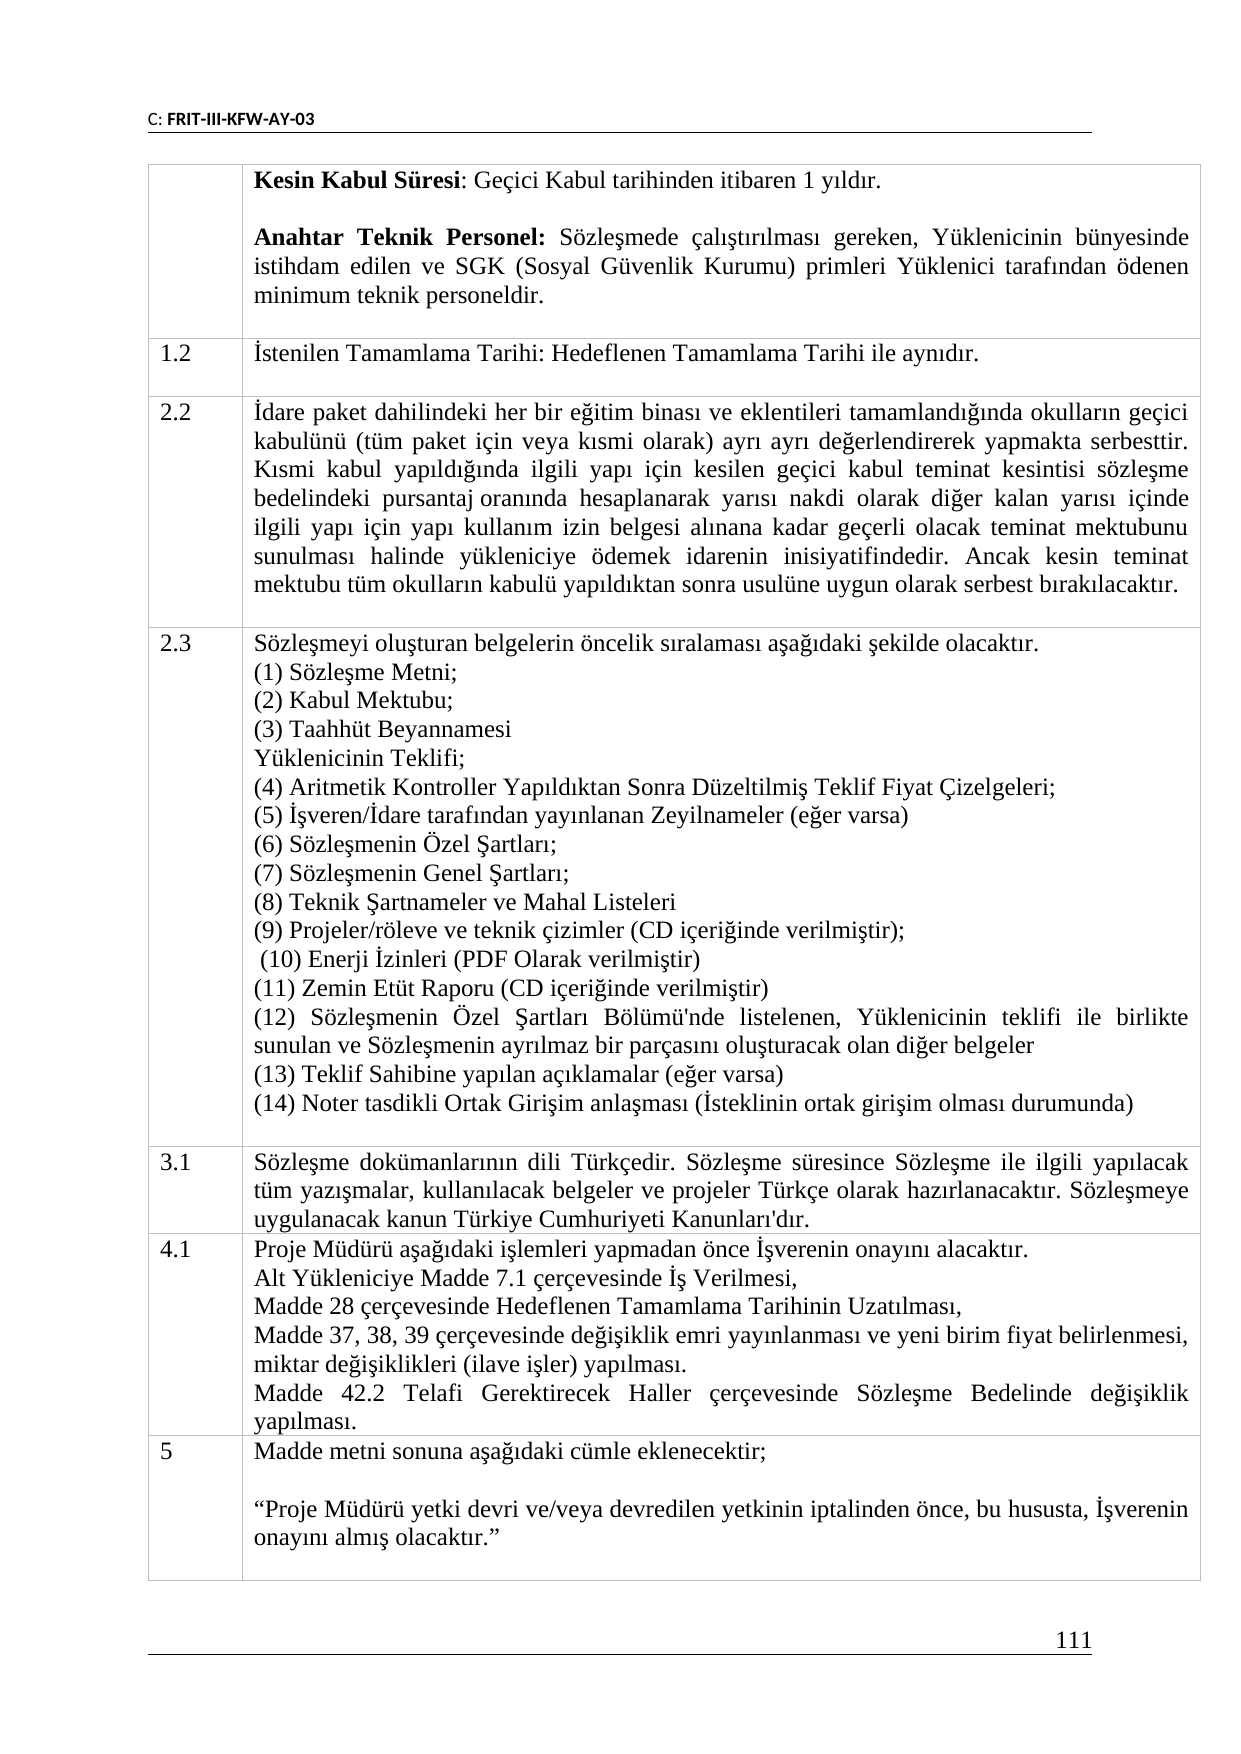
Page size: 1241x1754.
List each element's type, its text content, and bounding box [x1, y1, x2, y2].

table_cell İstenilen Tamamlama Tarihi: Hedeflenen Tamamlama Tarihi ile aynıdır. [243, 339, 1200, 396]
table_cell Madde metni sonuna aşağıdaki cümle eklenecektir; “Proje Müdürü yetki devri ve/veya devredilen yetkinin iptalinden önce, bu hususta, İşverenin onayını almış olacaktır.” [243, 1436, 1200, 1580]
table_cell 5 [149, 1436, 242, 1580]
table_cell Proje Müdürü aşağıdaki işlemleri yapmadan önce İşverenin onayını alacaktır. Alt Yükleniciye Madde 7.1 çerçevesinde İş Verilmesi, Madde 28 çerçevesinde Hedeflenen Tamamlama Tarihinin Uzatılması, Madde 37, 38, 39 çerçevesinde değişiklik emri yayınlanması ve yeni birim fiyat belirlenmesi, miktar değişiklikleri (ilave işler) yapılması. Madde 42.2 Telafi Gerektirecek Haller çerçevesinde Sözleşme Bedelinde değişiklik yapılması. [243, 1234, 1200, 1435]
table_cell 3.1 [149, 1147, 242, 1233]
table_cell Sözleşmeyi oluşturan belgelerin öncelik sıralaması aşağıdaki şekilde olacaktır. (1) Sözleşme Metni; (2) Kabul Mektubu; (3) Taahhüt Beyannamesi Yüklenicinin Teklifi; (4) Aritmetik Kontroller Yapıldıktan Sonra Düzeltilmiş Teklif Fiyat Çizelgeleri; (5) İşveren/İdare tarafından yayınlanan Zeyilnameler (eğer varsa) (6) Sözleşmenin Özel Şartları; (7) Sözleşmenin Genel Şartları; (8) Teknik Şartnameler ve Mahal Listeleri (9) Projeler/röleve ve teknik çizimler (CD içeriğinde verilmiştir); (10) Enerji İzinleri (PDF Olarak verilmiştir) (11) Zemin Etüt Raporu (CD içeriğinde verilmiştir) (12) Sözleşmenin Özel Şartları Bölümü'nde listelenen, Yüklenicinin teklifi ile birlikte sunulan ve Sözleşmenin ayrılmaz bir parçasını oluşturacak olan diğer belgeler (13) Teklif Sahibine yapılan açıklamalar (eğer varsa) (14) Noter tasdikli Ortak Girişim anlaşması (İsteklinin ortak girişim olması durumunda) [243, 628, 1200, 1146]
table_cell 2.2 [149, 397, 242, 627]
table_cell 2.3 [149, 628, 242, 1146]
table_cell 4.1 [149, 1234, 242, 1435]
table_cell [243, 165, 1200, 337]
table_cell Sözleşme dokümanlarının dili Türkçedir. Sözleşme süresince Sözleşme ile ilgili yapılacak tüm yazışmalar, kullanılacak belgeler ve projeler Türkçe olarak hazırlanacaktır. Sözleşmeye uygulanacak kanun Türkiye Cumhuriyeti Kanunları'dır. [243, 1147, 1200, 1233]
table_cell İdare paket dahilindeki her bir eğitim binası ve eklentileri tamamlandığında okulların geçici kabulünü (tüm paket için veya kısmi olarak) ayrı ayrı değerlendirerek yapmakta serbesttir. Kısmi kabul yapıldığında ilgili yapı için kesilen geçici kabul teminat kesintisi sözleşme bedelindeki pursantaj oranında hesaplanarak yarısı nakdi olarak diğer kalan yarısı içinde ilgili yapı için yapı kullanım izin belgesi alınana kadar geçerli olacak teminat mektubunu sunulması halinde yükleniciye ödemek idarenin inisiyatifindedir. Ancak kesin teminat mektubu tüm okulların kabulü yapıldıktan sonra usulüne uygun olarak serbest bırakılacaktır. [243, 397, 1200, 627]
table_cell 1.2 [149, 339, 242, 396]
table_cell [149, 165, 242, 337]
